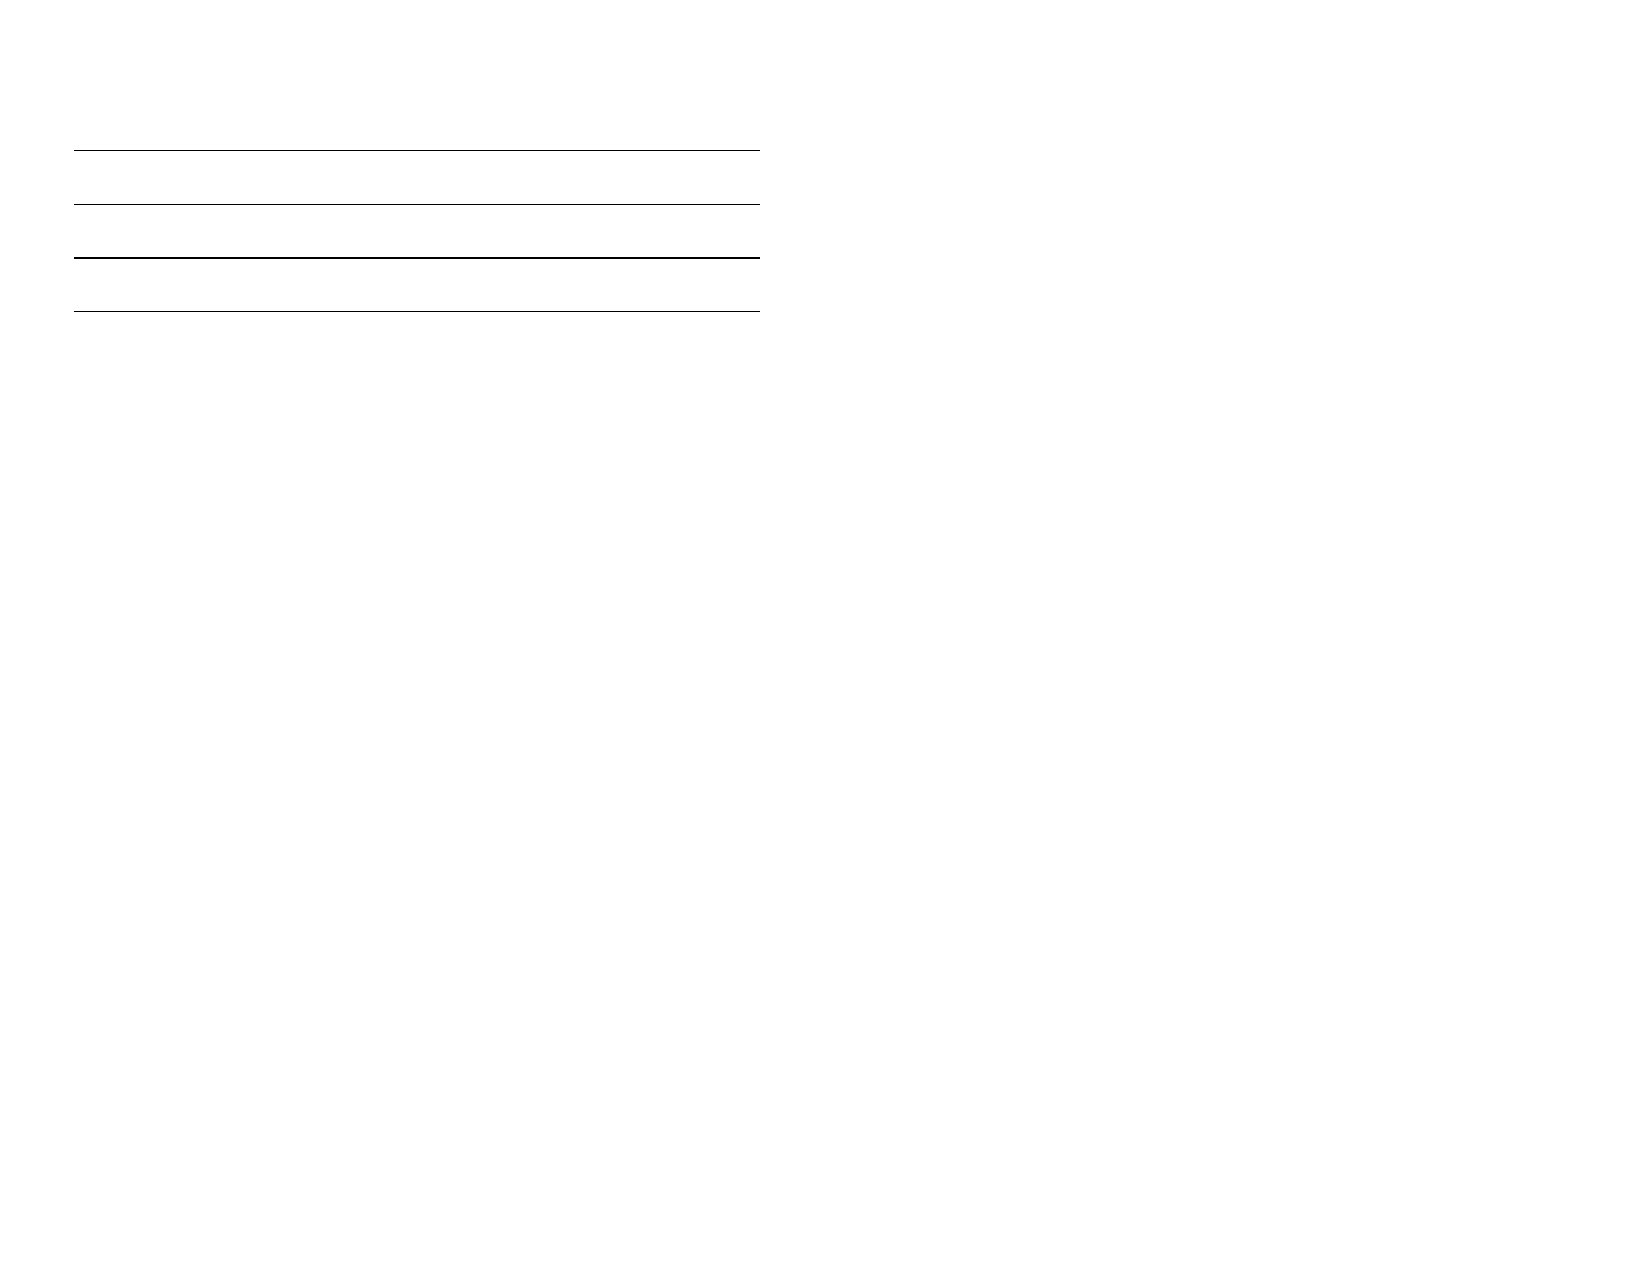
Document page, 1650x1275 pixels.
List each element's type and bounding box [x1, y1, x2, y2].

table_cell [469, 205, 760, 257]
table_cell [74, 205, 469, 257]
table_cell [469, 151, 760, 204]
table_cell [74, 259, 469, 311]
table_cell [469, 259, 760, 311]
table_cell [74, 151, 469, 204]
